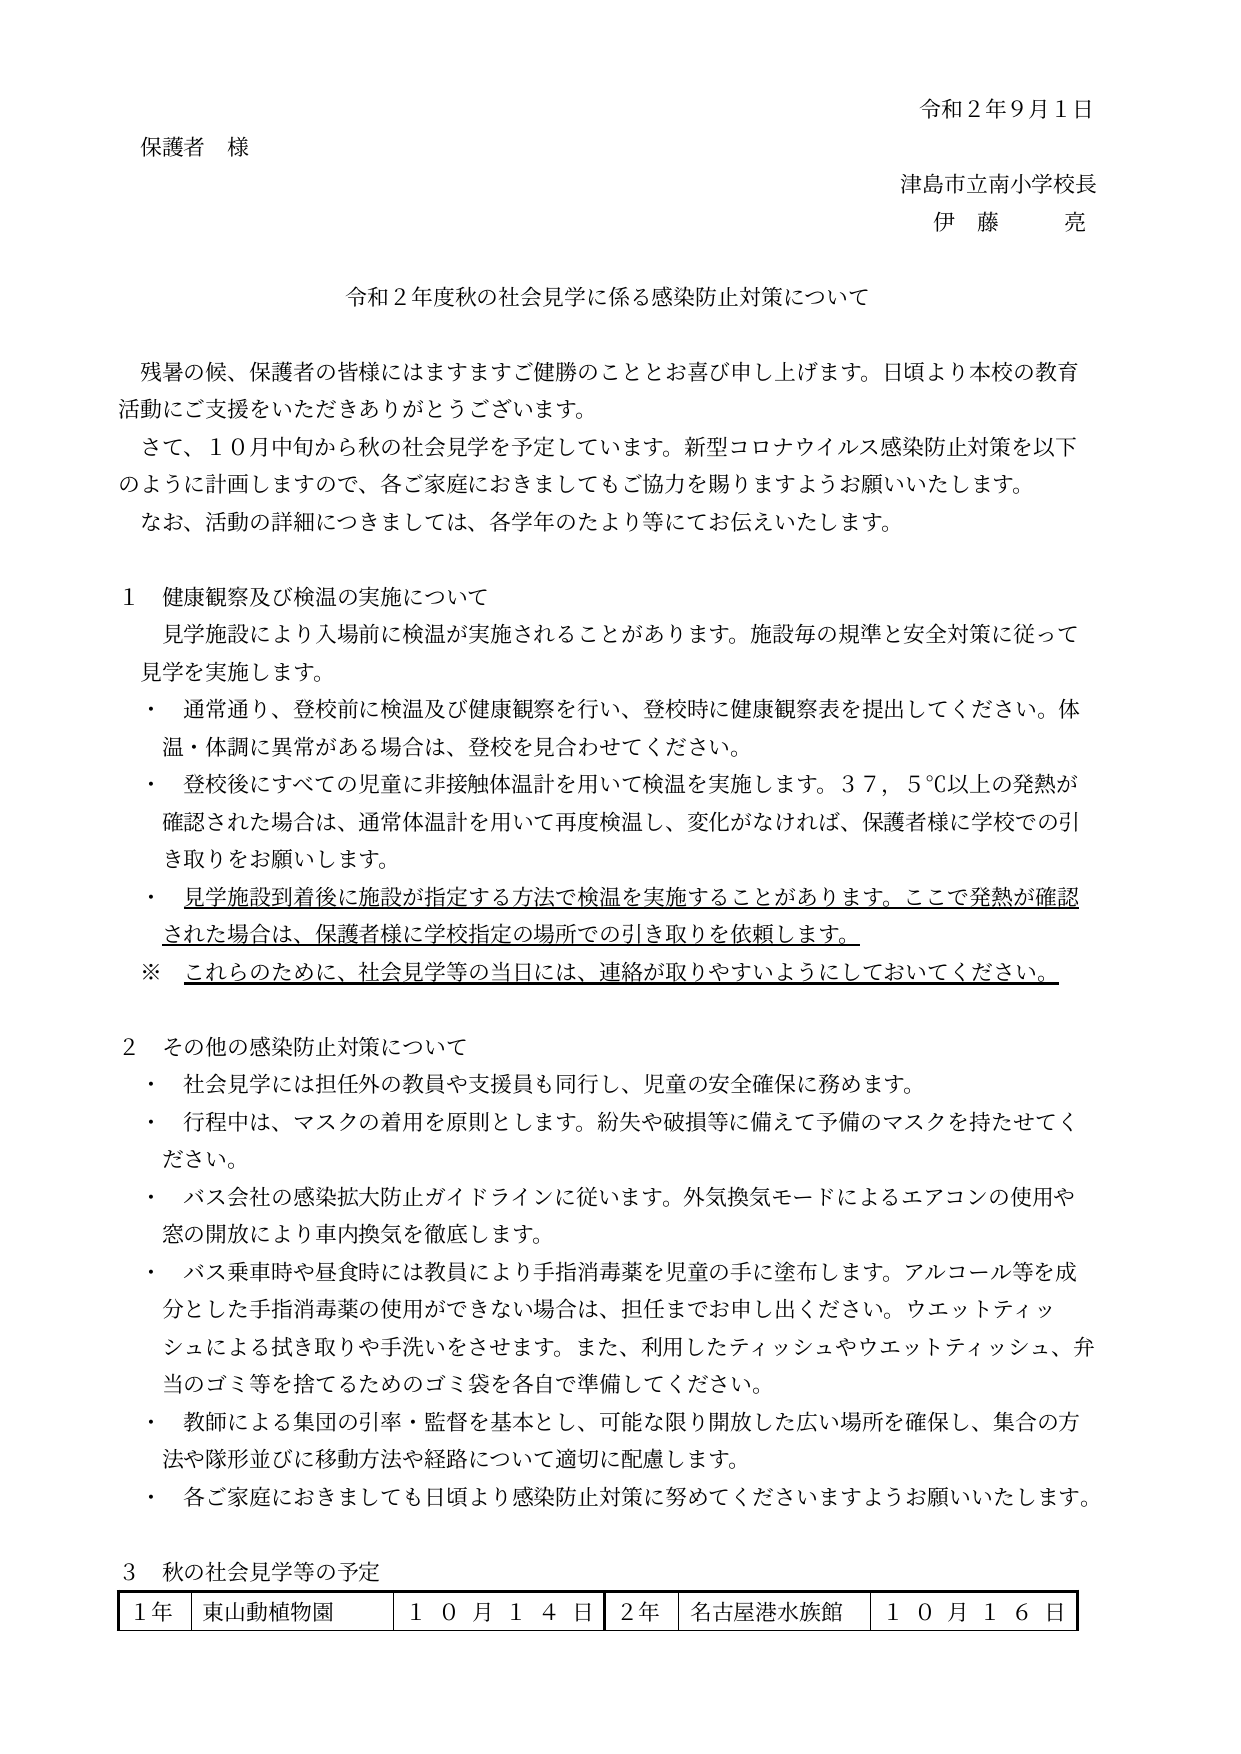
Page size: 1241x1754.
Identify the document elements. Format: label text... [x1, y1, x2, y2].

text ・ 各ご家庭におきましても日頃より感染防止対策に努めてくださいますようお願いいたします。 [118, 1477, 1097, 1514]
text さて、１０月中旬から秋の社会見学を予定しています。新型コロナウイルス感染防止対策を以下のように計画しますので、各ご家庭におきましてもご協力を賜りますようお願いいたします。 [118, 427, 1097, 502]
text １ 健康観察及び検温の実施について [118, 577, 1097, 614]
text ・ 社会見学には担任外の教員や支援員も同行し、児童の安全確保に務めます。 [140, 1064, 1097, 1102]
text ※ これらのために、社会見学等の当日には、連絡が取りやすいようにしておいてください。 [118, 952, 1097, 989]
text 津島市立南小学校長 [118, 164, 1097, 202]
text ・ バス会社の感染拡大防止ガイドラインに従います。外気換気モードによるエアコンの使用や窓の開放により車内換気を徹底します。 [140, 1177, 1097, 1252]
text 見学施設により入場前に検温が実施されることがあります。施設毎の規準と安全対策に従って見学を実施します。 [118, 614, 1097, 689]
table_header １０月１４日（水） [394, 1593, 603, 1630]
text 保護者 様 [118, 127, 1097, 164]
text 令和２年９月１日 [118, 89, 1094, 127]
text ・ 教師による集団の引率・監督を基本とし、可能な限り開放した広い場所を確保し、集合の方法や隊形並びに移動方法や経路について適切に配慮します。 [118, 1402, 1097, 1477]
text ・ バス乗車時や昼食時には教員により手指消毒薬を児童の手に塗布します。アルコール等を成分とした手指消毒薬の使用ができない場合は、担任までお申し出ください。ウエットティッシュによる拭き取りや手洗いをさせます。また、利用したティッシュやウエットティッシュ、弁当のゴミ等を捨てるためのゴミ袋を各自で準備してください。 [118, 1252, 1097, 1402]
table_header ２年 [606, 1593, 678, 1630]
table_header 東山動植物園 [192, 1593, 393, 1630]
text 残暑の候、保護者の皆様にはますますご健勝のこととお喜び申し上げます。日頃より本校の教育活動にご支援をいただきありがとうございます。 [118, 352, 1097, 427]
table_header 名古屋港水族館 [679, 1593, 870, 1630]
text ３ 秋の社会見学等の予定 [118, 1552, 1122, 1589]
text ・ 行程中は、マスクの着用を原則とします。紛失や破損等に備えて予備のマスクを持たせてください。 [140, 1102, 1097, 1177]
text ・ 見学施設到着後に施設が指定する方法で検温を実施することがあります。ここで発熱が確認された場合は、保護者様に学校指定の場所での引き取りを依頼します。 [140, 877, 1097, 952]
text 伊 藤 亮 [118, 202, 1097, 239]
table_header １０月１６日（金） [871, 1593, 1076, 1630]
text ２ その他の感染防止対策について [118, 1027, 1097, 1064]
table_header １年 [120, 1593, 191, 1630]
text なお、活動の詳細につきましては、各学年のたより等にてお伝えいたします。 [118, 502, 1097, 539]
text 令和２年度秋の社会見学に係る感染防止対策について [118, 277, 1097, 314]
text ・ 登校後にすべての児童に非接触体温計を用いて検温を実施します。３７，５℃以上の発熱が確認された場合は、通常体温計を用いて再度検温し、変化がなければ、保護者様に学校での引き取りをお願いします。 [118, 764, 1097, 877]
text ・ 通常通り、登校前に検温及び健康観察を行い、登校時に健康観察表を提出してください。体温・体調に異常がある場合は、登校を見合わせてください。 [118, 689, 1097, 764]
